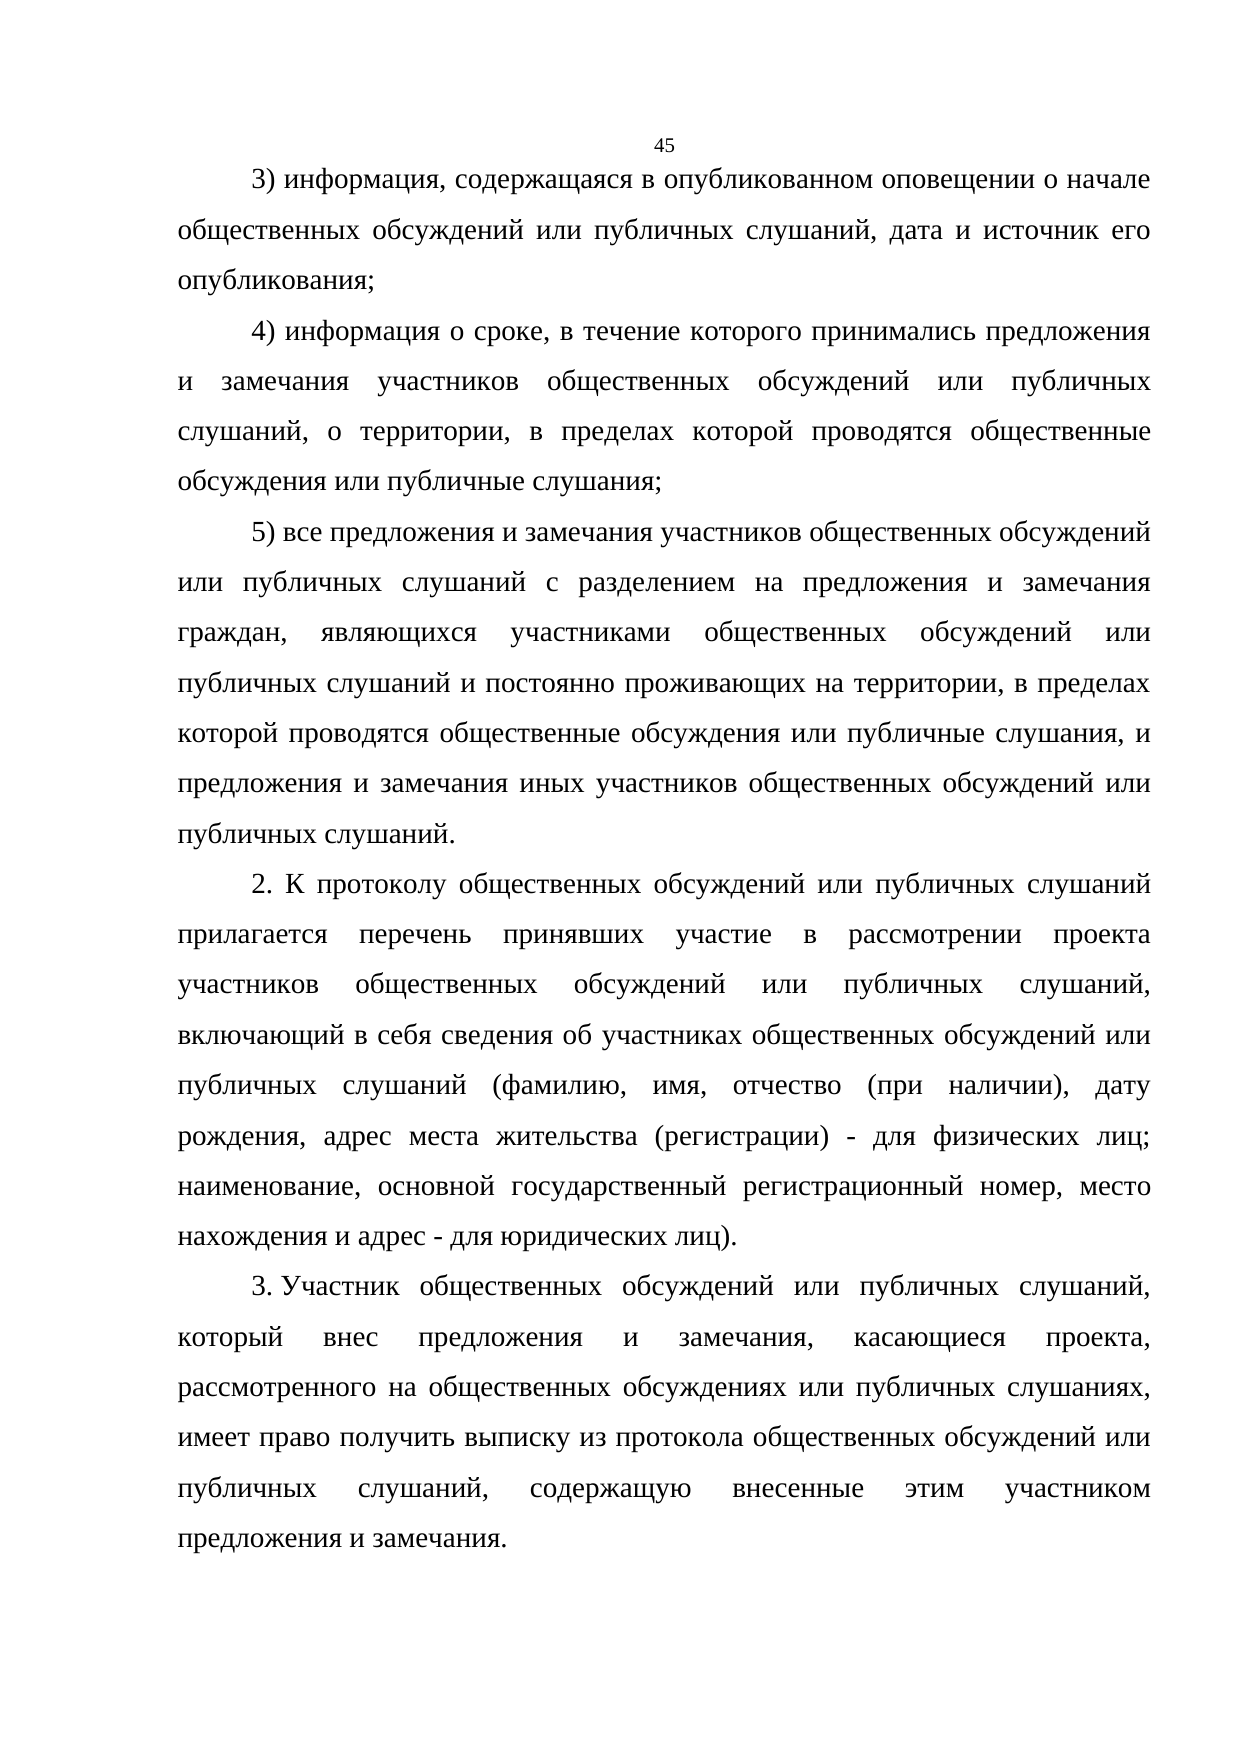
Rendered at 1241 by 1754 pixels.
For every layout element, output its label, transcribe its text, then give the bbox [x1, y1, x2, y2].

text 4) информация о сроке, в течение которого принимались предложения и замечания участников общественных обсуждений или публичных слушаний, о территории, в пределах которой проводятся общественные обсуждения или публичные слушания; [177, 313, 1152, 497]
text 3) информация, содержащаяся в опубликованном оповещении о начале общественных обсуждений или публичных слушаний, дата и источник его опубликования; [177, 162, 1152, 296]
text 3. Участник общественных обсуждений или публичных слушаний, который внес предложения и замечания, касающиеся проекта, рассмотренного на общественных обсуждениях или публичных слушаниях, имеет право получить выписку из протокола общественных обсуждений или публичных слушаний, содержащую внесенные этим участником предложения и замечания. [177, 1268, 1152, 1554]
text 2. К протоколу общественных обсуждений или публичных слушаний прилагается перечень принявших участие в рассмотрении проекта участников общественных обсуждений или публичных слушаний, включающий в себя сведения об участниках общественных обсуждений или публичных слушаний (фамилию, имя, отчество (при наличии), дату рождения, адрес места жительства (регистрации) - для физических лиц; наименование, основной государственный регистрационный номер, место нахождения и адрес - для юридических лиц). [177, 866, 1152, 1252]
text 5) все предложения и замечания участников общественных обсуждений или публичных слушаний с разделением на предложения и замечания граждан, являющихся участниками общественных обсуждений или публичных слушаний и постоянно проживающих на территории, в пределах которой проводятся общественные обсуждения или публичные слушания, и предложения и замечания иных участников общественных обсуждений или публичных слушаний. [177, 514, 1152, 849]
